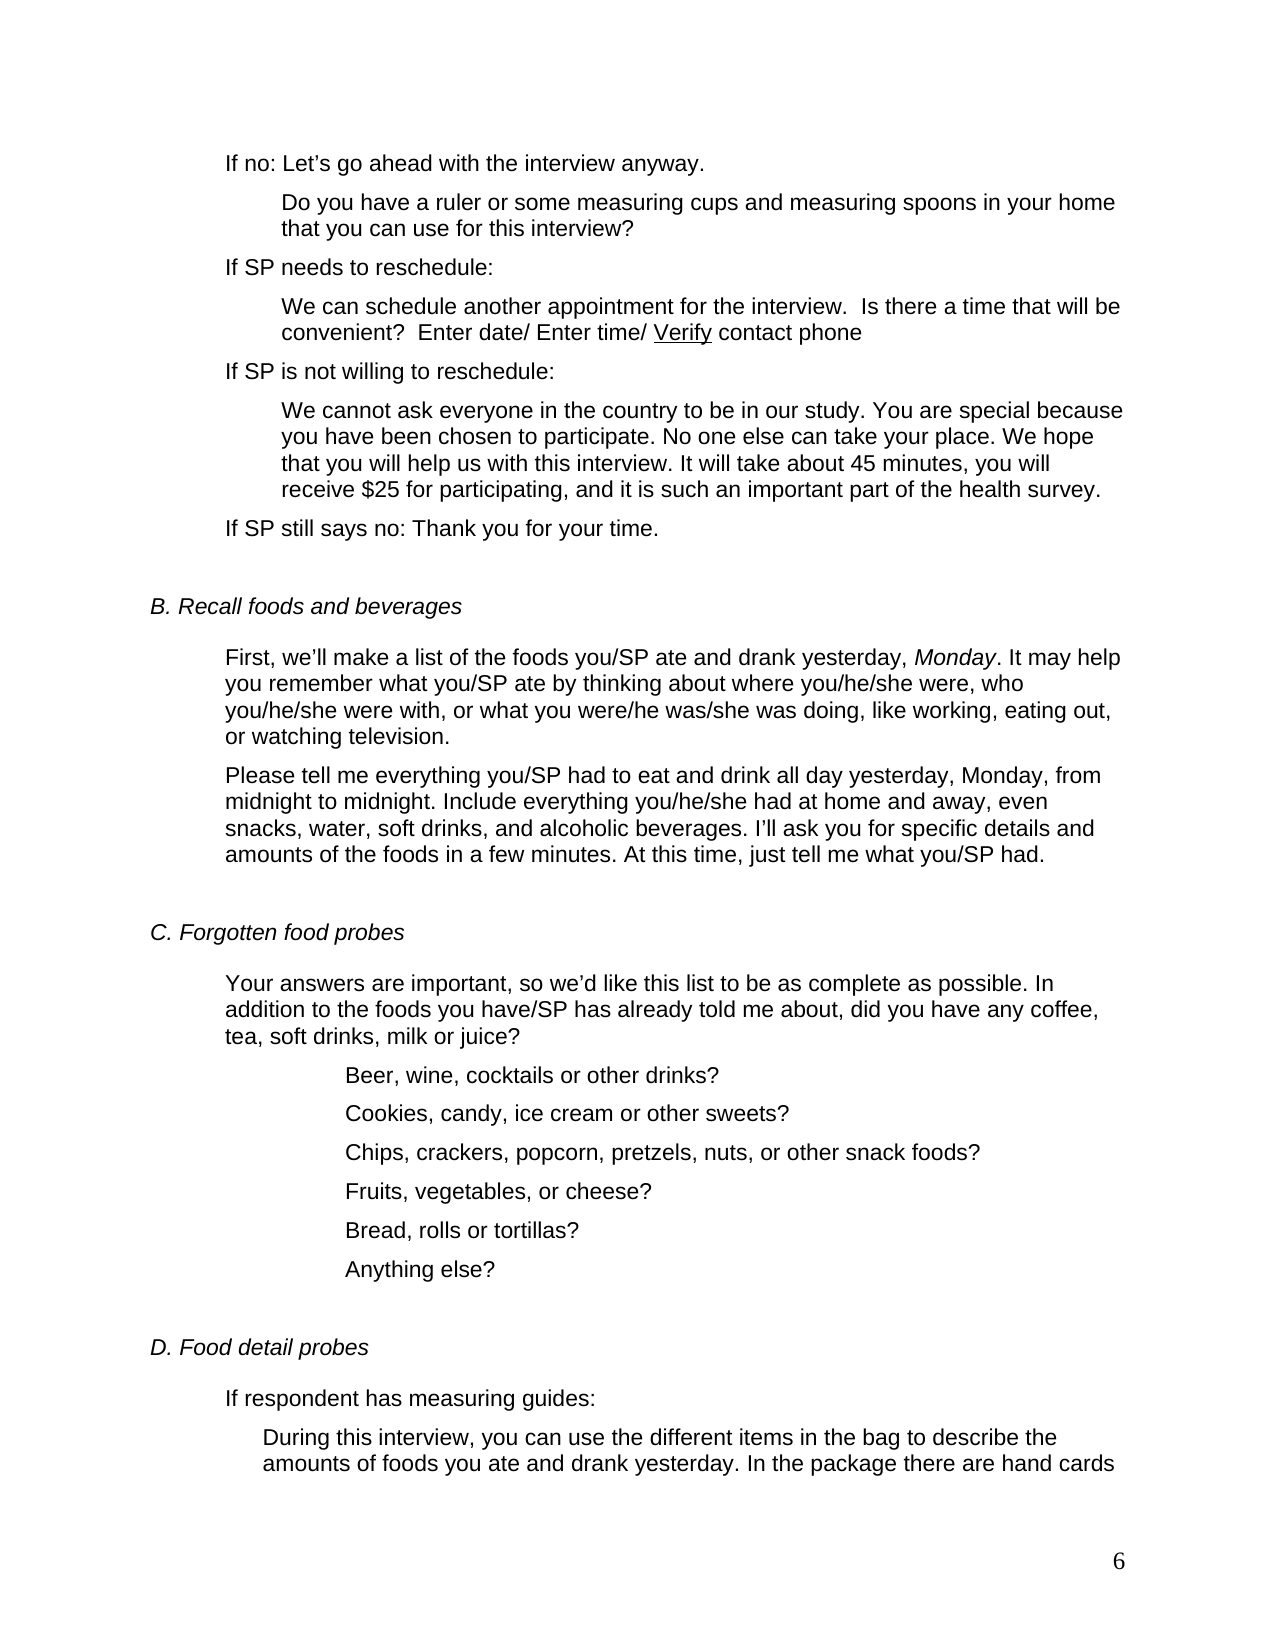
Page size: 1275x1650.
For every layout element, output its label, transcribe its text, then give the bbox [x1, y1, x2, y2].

text First, we’ll make a list of the foods you/SP ate and drank yesterday, Monday. It may help you remember what you/SP ate by thinking about where you/he/she were, who you/he/she were with, or what you were/he was/she was doing, like working, eating out, or watching television. [225, 644, 1125, 749]
text B. Recall foods and beverages [150, 593, 1125, 619]
text If respondent has measuring guides: [225, 1385, 1125, 1411]
text C. Forgotten food probes [150, 919, 1125, 945]
text If SP needs to reschedule: [225, 254, 1125, 280]
text Bread, rolls or tortillas? [345, 1217, 1125, 1243]
text Your answers are important, so we’d like this list to be as complete as possible. In addition to the foods you have/SP has already told me about, did you have any coffee, tea, soft drinks, milk or juice? [225, 970, 1125, 1049]
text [262, 1424, 1125, 1476]
text Chips, crackers, popcorn, pretzels, nuts, or other snack foods? [345, 1139, 1125, 1166]
text Anything else? [345, 1256, 1125, 1282]
text We can schedule another appointment for the interview. Is there a time that will be convenient? Enter date/ Enter time/ Verify contact phone [281, 293, 1125, 346]
text Please tell me everything you/SP had to eat and drink all day yesterday, Monday, from midnight to midnight. Include everything you/he/she had at home and away, even snacks, water, soft drinks, and alcoholic beverages. I’ll ask you for specific details and amounts of the foods in a few minutes. At this time, just tell me what you/SP had. [225, 762, 1125, 867]
text D. Food detail probes [150, 1333, 1125, 1360]
text If SP is not willing to reschedule: [150, 358, 1125, 384]
text Beer, wine, cocktails or other drinks? [345, 1062, 1125, 1088]
text Fruits, vegetables, or cheese? [345, 1178, 1125, 1204]
text Cookies, candy, ice cream or other sweets? [345, 1100, 1125, 1127]
text If SP still says no: Thank you for your time. [225, 515, 1125, 541]
text If no: Let’s go ahead with the interview anyway. [150, 150, 1125, 176]
text Do you have a ruler or some measuring cups and measuring spoons in your home that you can use for this interview? [281, 189, 1125, 242]
text We cannot ask everyone in the country to be in our study. You are special because you have been chosen to participate. No one else can take your place. We hope that you will help us with this interview. It will take about 45 minutes, you will receive $25 for participating, and it is such an important part of the health survey. [281, 397, 1125, 502]
